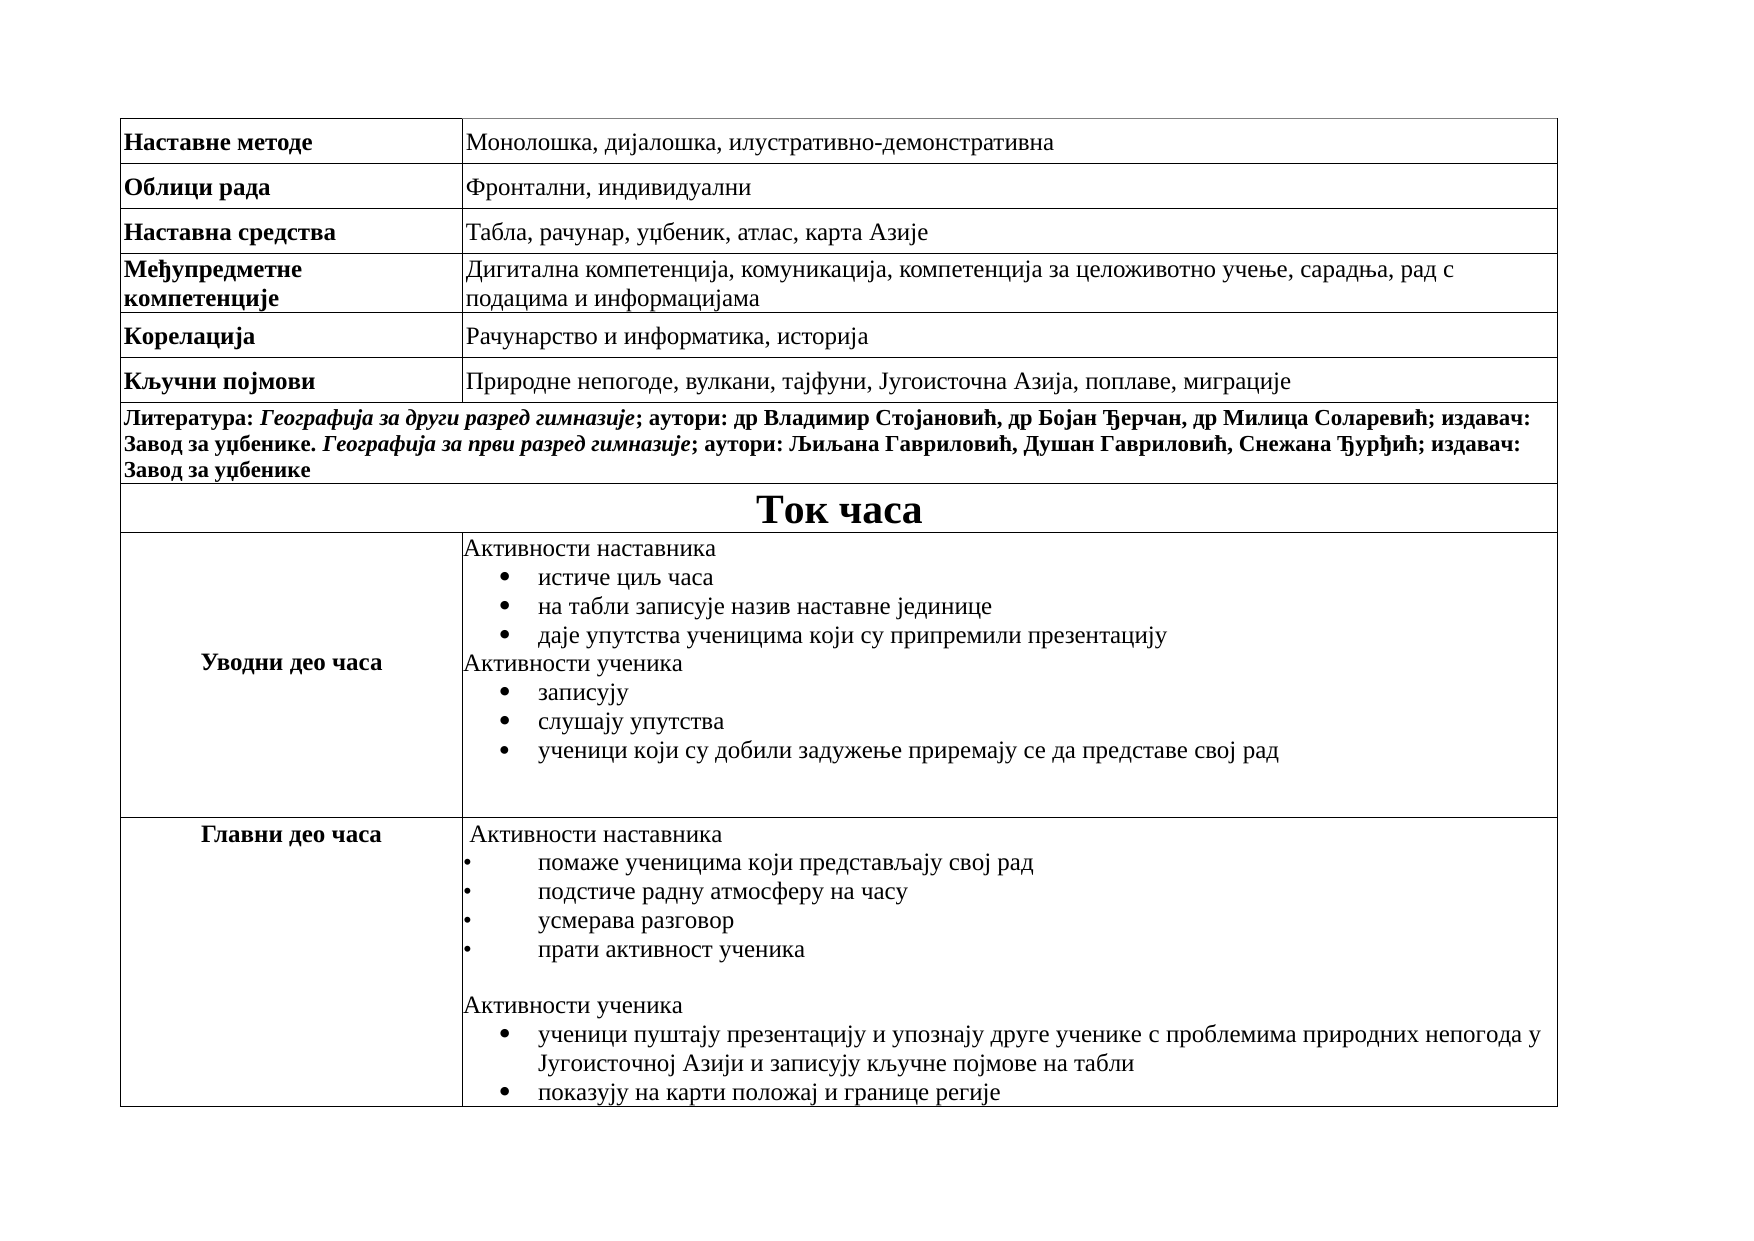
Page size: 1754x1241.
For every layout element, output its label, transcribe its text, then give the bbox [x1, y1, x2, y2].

table_cell Наставне методе [121, 119, 462, 163]
table_cell Природне непогоде, вулкани, тајфуни, Југоисточна Азија, поплаве, миграције [463, 358, 1557, 402]
table_cell Међупредметне компетенције [121, 254, 462, 312]
table_cell Монолошка, дијалошка, илустративно-демонстративна [463, 119, 1557, 163]
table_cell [463, 818, 1557, 1106]
table_cell Кључни појмови [121, 358, 462, 402]
table_cell Наставна средства [121, 209, 462, 253]
table_cell Литература: Географија за други разред гимназије; аутори: др Владимир Стојановић, др Бојан Ђерчан, др Милица Соларевић; издавач: Завод за уџбенике. Географија за први разред гимназије; аутори: Љиљана Гавриловић, Душан Гавриловић, Снежана Ђурђић; издавач: Завод за уџбенике [121, 403, 1557, 483]
table_cell Главни део часа [121, 818, 462, 1106]
table_cell Табла, рачунар, уџбеник, атлас, карта Азије [463, 209, 1557, 253]
table_cell Рачунарство и информатика, историја [463, 313, 1557, 357]
table_cell Облици рада [121, 164, 462, 208]
table_cell Активности наставника истиче циљ часа на табли записује назив наставне јединице даје упутства ученицима који су припремили презентацију Активности ученика записују слушају упутства ученици који су добили задужење приремају се да представе свој рад [463, 533, 1557, 817]
table_cell Ток часа [121, 484, 1557, 532]
table_cell Уводни део часа [121, 533, 462, 817]
table_cell Корелација [121, 313, 462, 357]
table_cell Дигитална компетенција, комуникација, компетенција за целоживотно учење, сарадња, рад с подацима и информацијама [463, 254, 1557, 312]
table_cell Фронтални, индивидуални [463, 164, 1557, 208]
